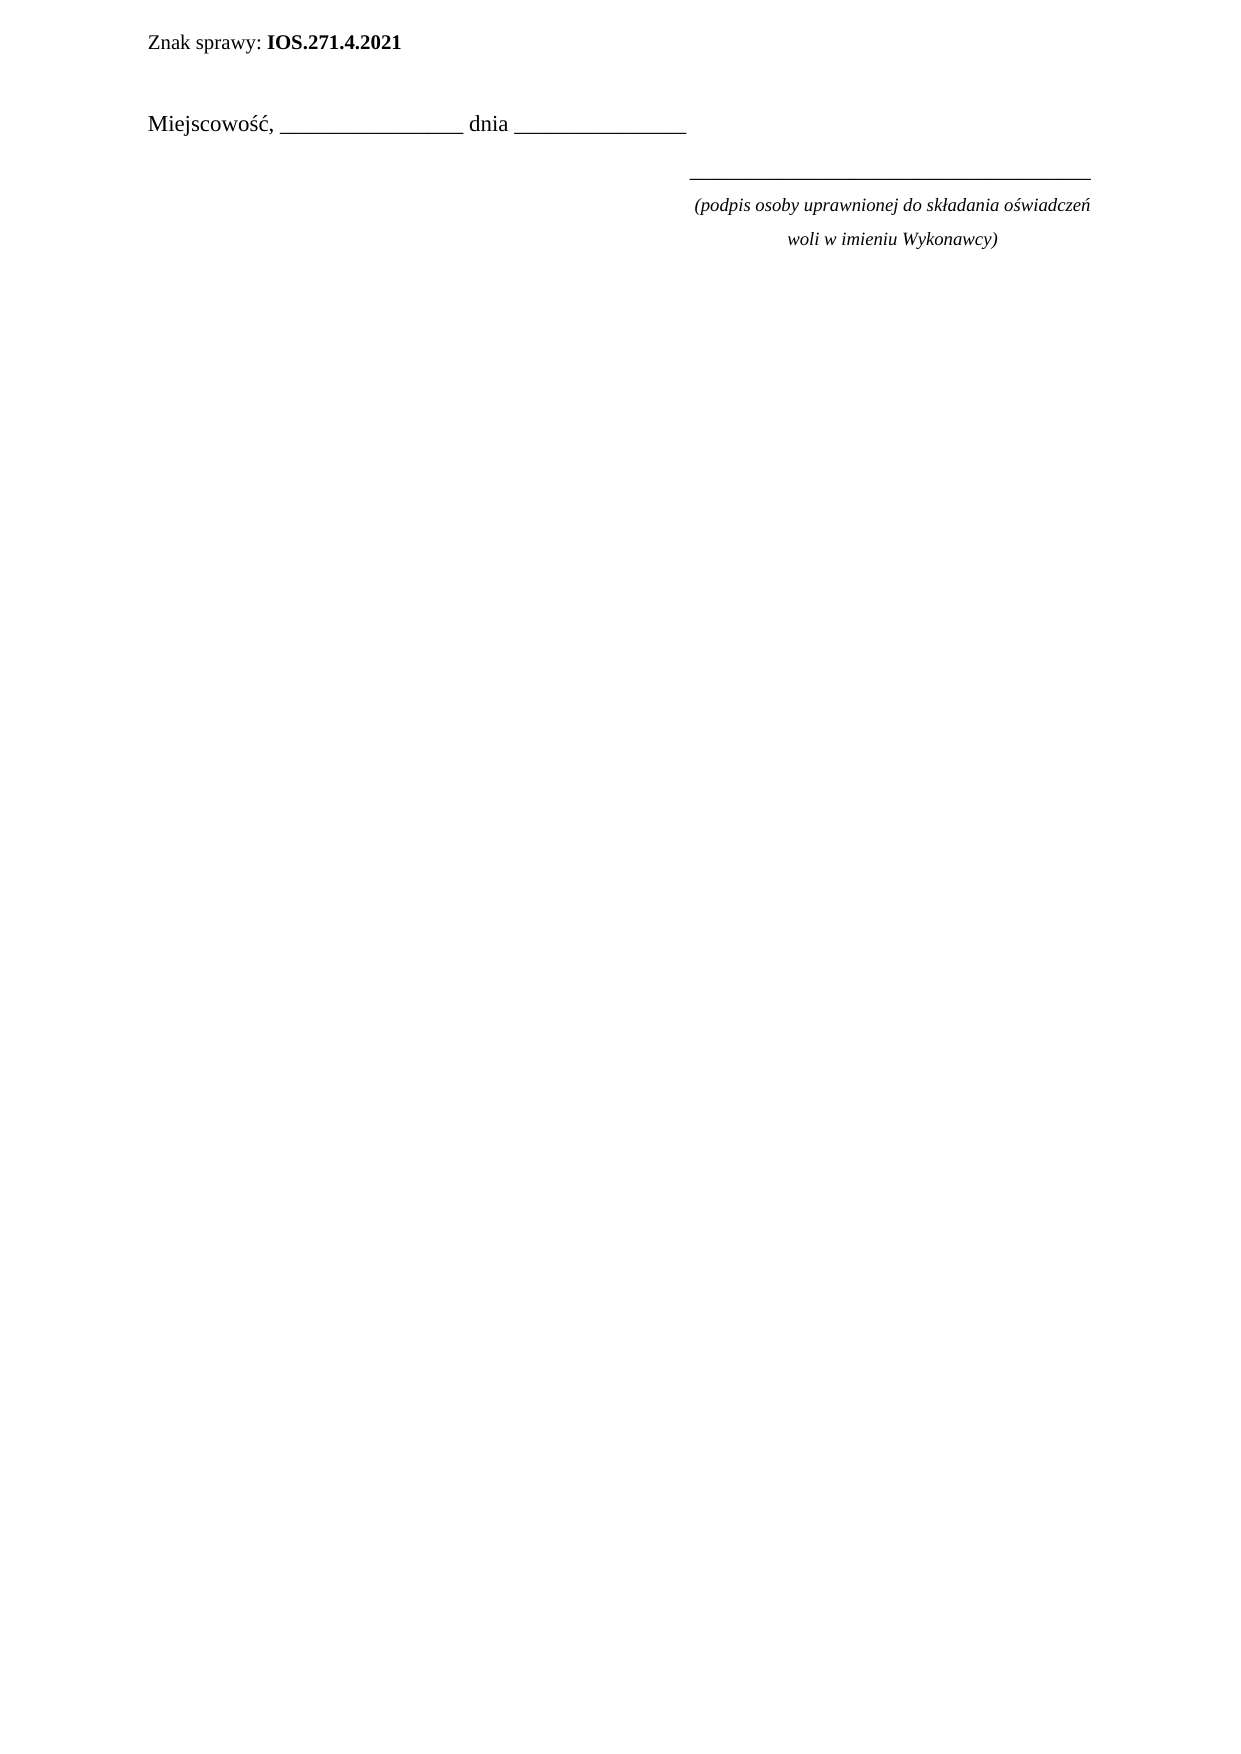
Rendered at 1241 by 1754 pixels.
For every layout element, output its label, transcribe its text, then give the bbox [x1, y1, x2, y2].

text (podpis osoby uprawnionej do składania oświadczeń woli w imieniu Wykonawcy) [694, 183, 1093, 249]
text ___________________________________ [679, 149, 1093, 183]
text Miejscowość, ________________ dnia _______________ [148, 103, 1093, 137]
